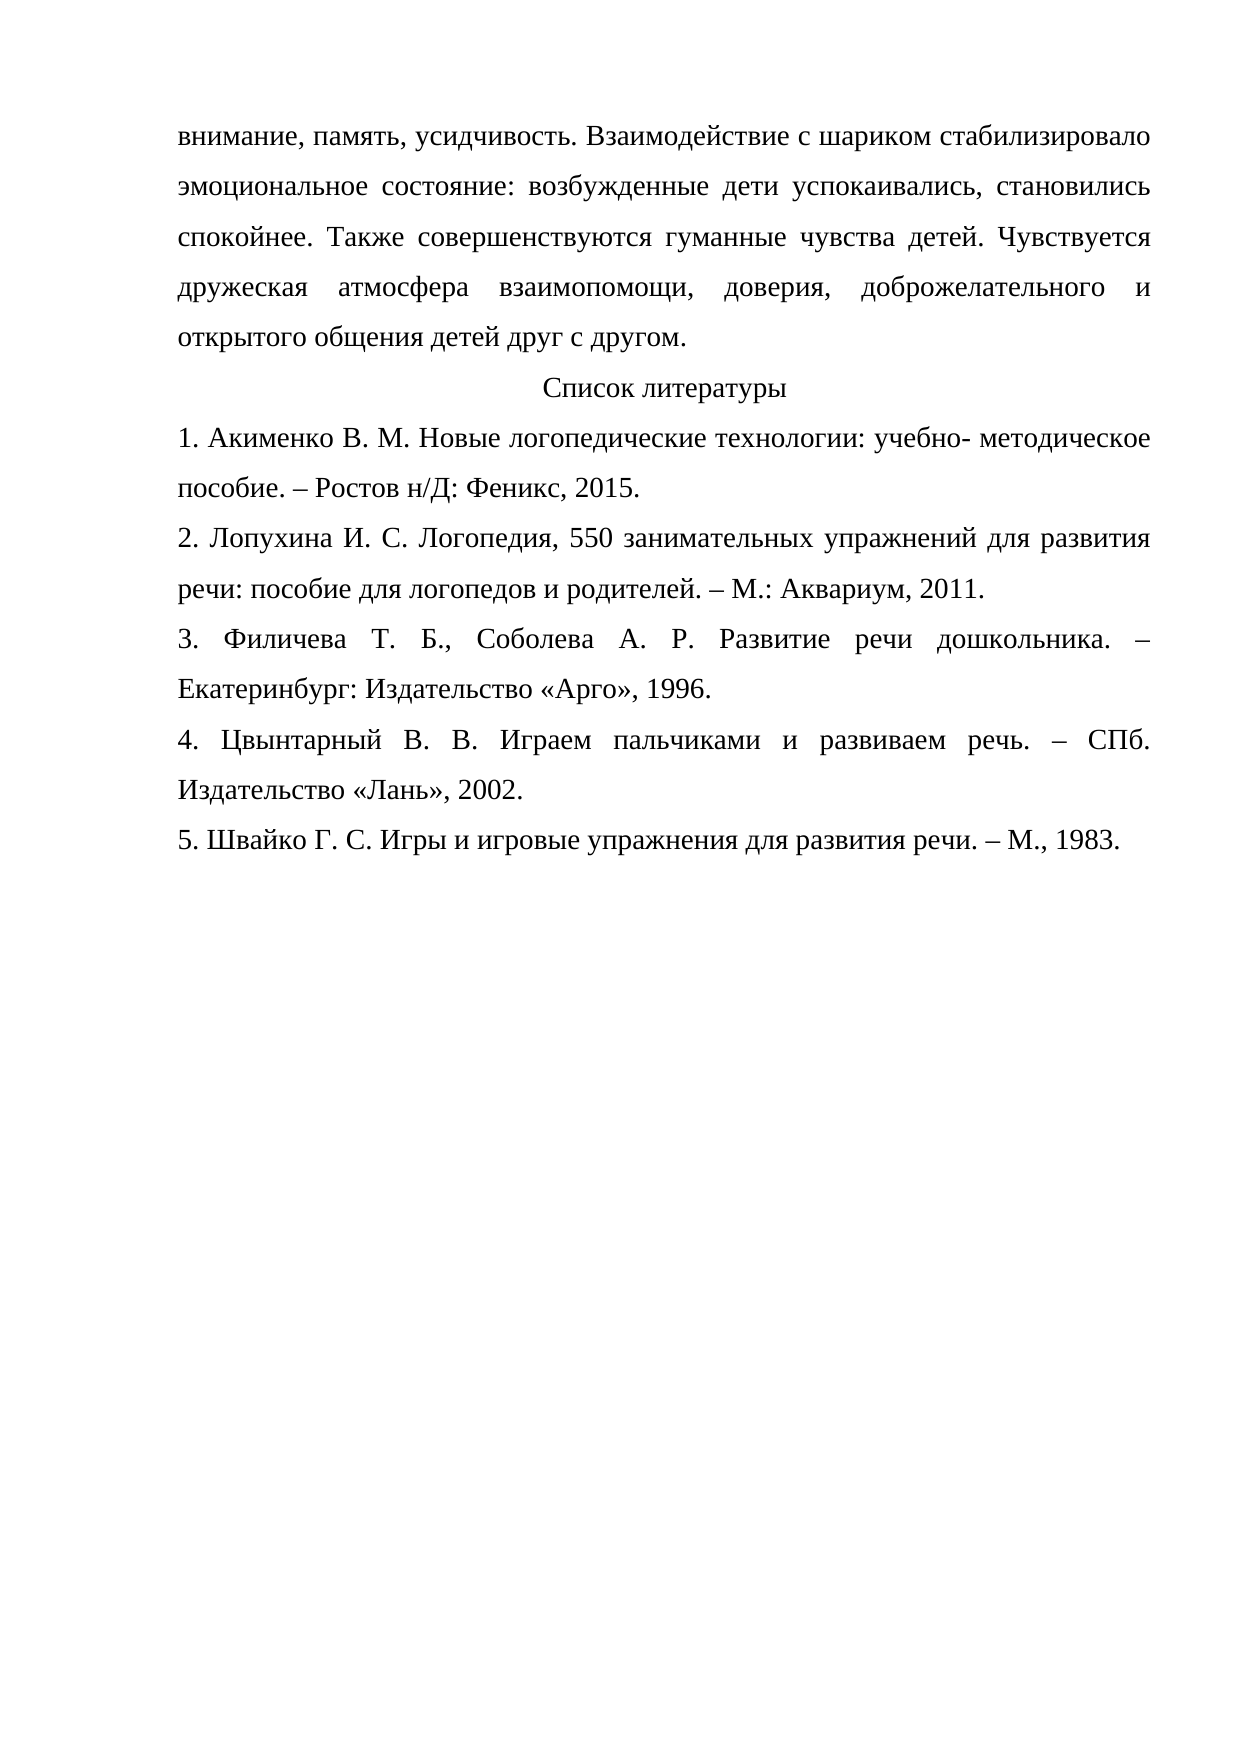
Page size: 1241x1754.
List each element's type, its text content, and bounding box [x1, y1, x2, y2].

text Список литературы [177, 370, 1152, 403]
text 4. Цвынтарный В. В. Играем пальчиками и развиваем речь. – СПб. Издательство «Лань», 2002. [177, 722, 1152, 806]
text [177, 118, 1152, 353]
text 2. Лопухина И. С. Логопедия, 550 занимательных упражнений для развития речи: пособие для логопедов и родителей. – М.: Аквариум, 2011. [177, 521, 1152, 604]
text 5. Швайко Г. С. Игры и игровые упражнения для развития речи. – М., 1983. [177, 822, 1152, 856]
text 1. Акименко В. М. Новые логопедические технологии: учебно- методическое пособие. – Ростов н/Д: Феникс, 2015. [177, 420, 1152, 504]
text 3. Филичева Т. Б., Соболева А. Р. Развитие речи дошкольника. – Екатеринбург: Издательство «Арго», 1996. [177, 621, 1152, 705]
